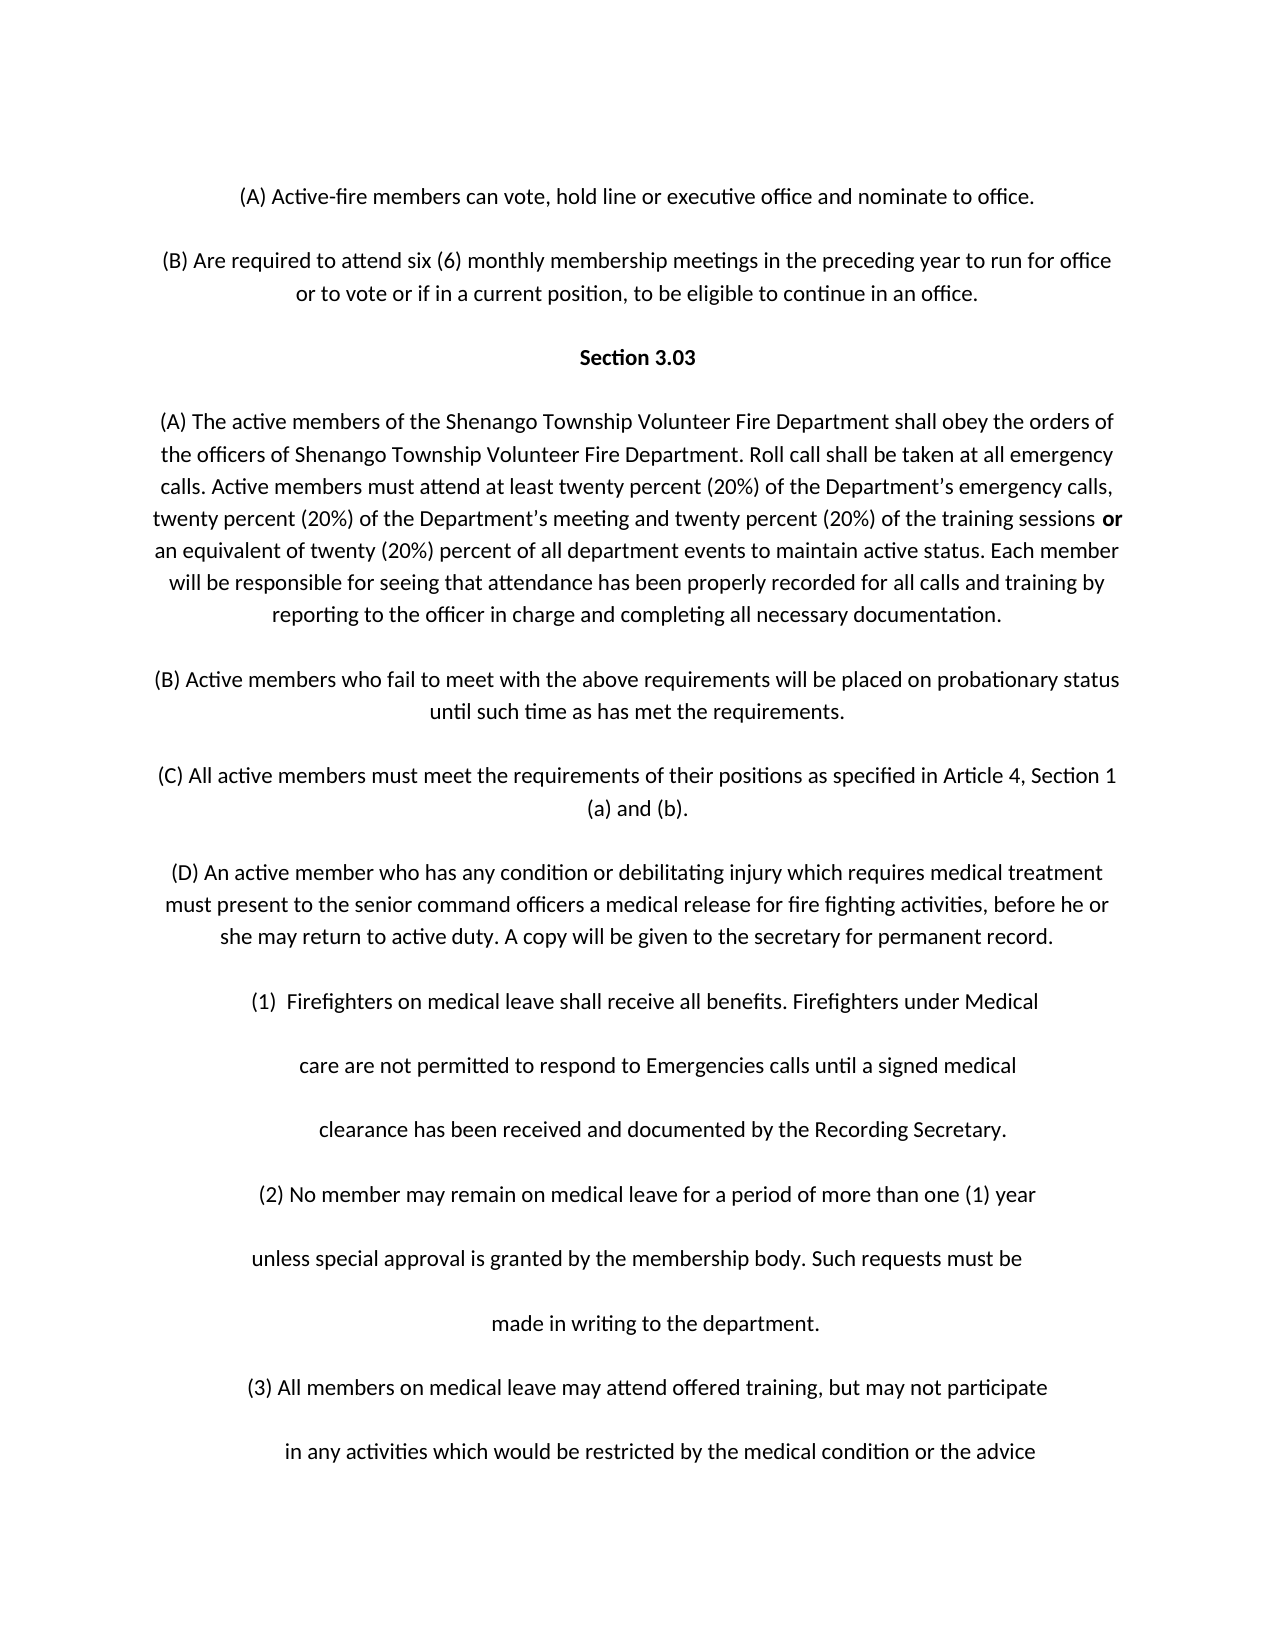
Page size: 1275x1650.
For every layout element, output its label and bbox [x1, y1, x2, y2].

text [150, 150, 1125, 1498]
